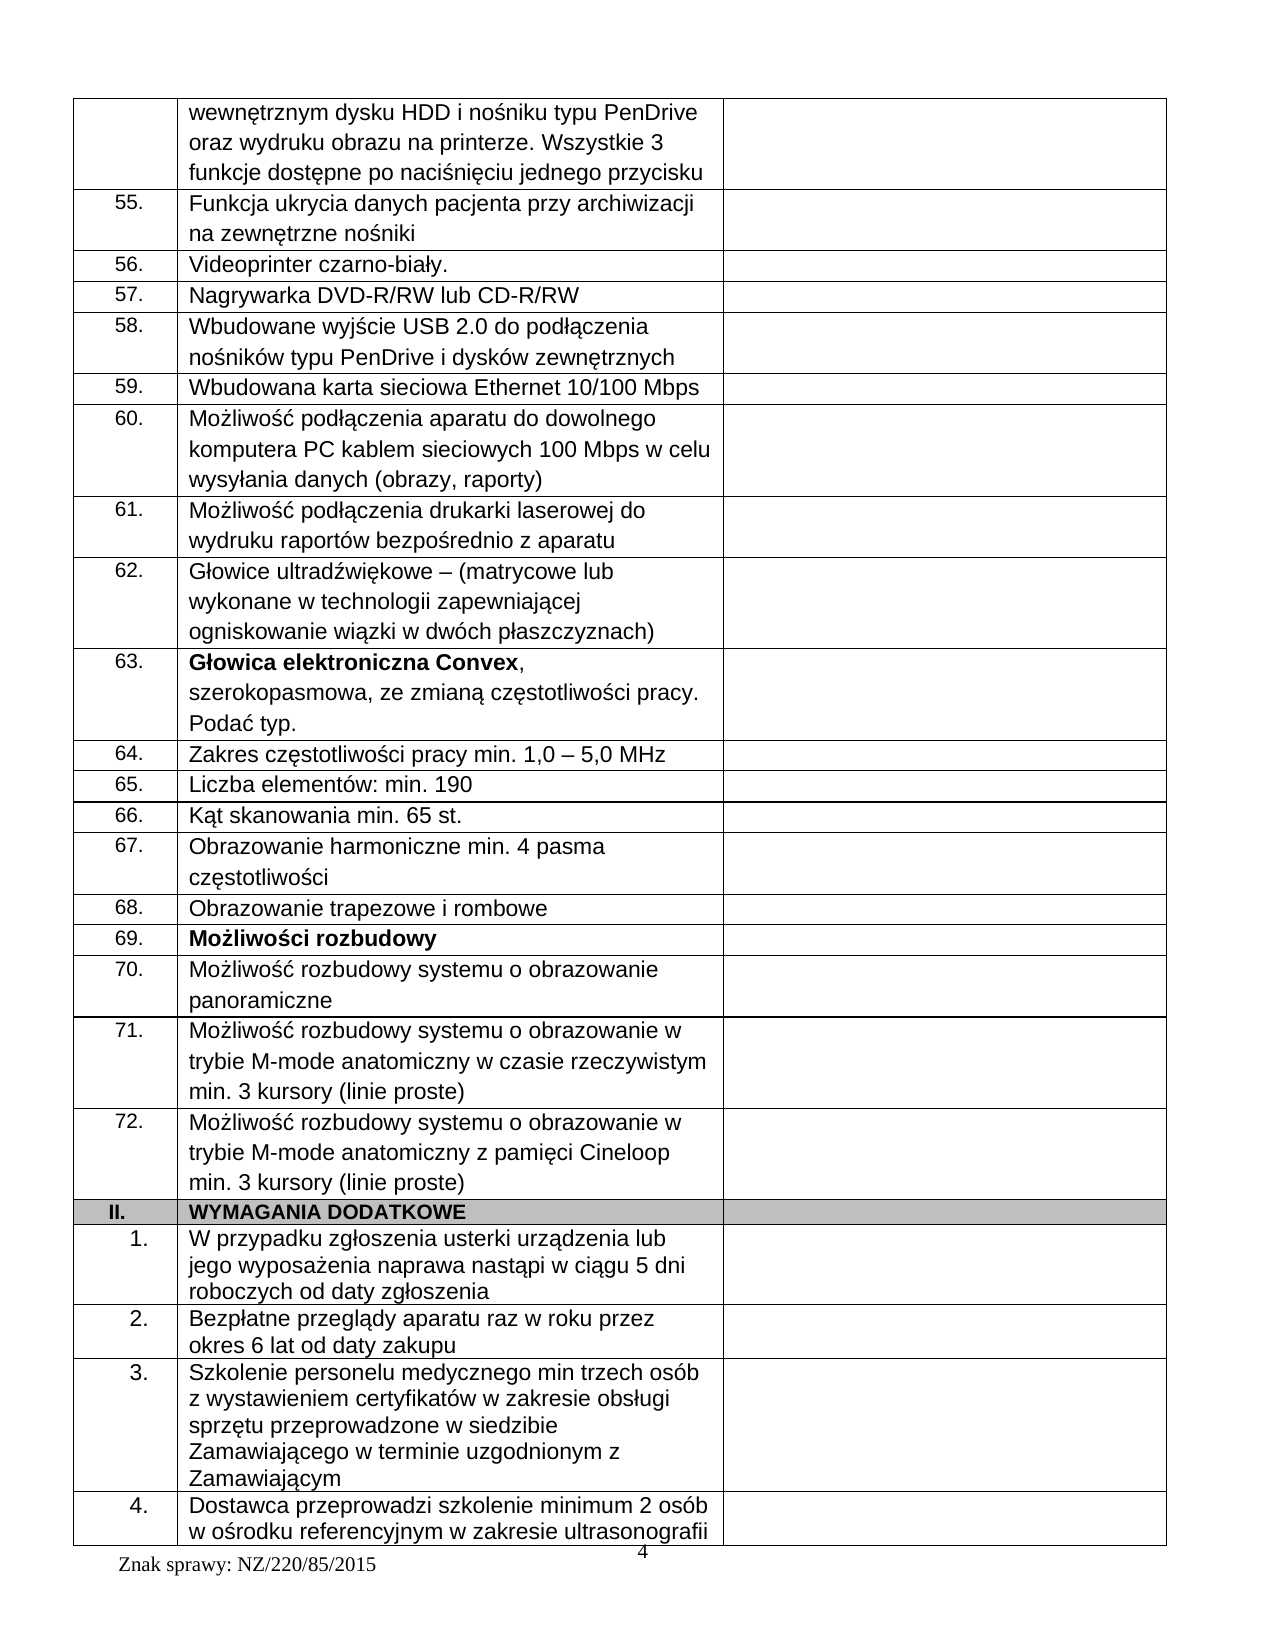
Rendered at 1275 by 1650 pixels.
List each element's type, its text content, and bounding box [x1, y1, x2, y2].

table_cell [724, 803, 1166, 832]
table_cell [724, 497, 1166, 557]
table_cell [74, 1200, 177, 1224]
table_cell Obrazowanie harmoniczne min. 4 pasma częstotliwości [178, 833, 723, 893]
table_cell [724, 1225, 1166, 1304]
table_cell Funkcja ukrycia danych pacjenta przy archiwizacji na zewnętrzne nośniki [178, 190, 723, 250]
table_cell [74, 1492, 177, 1544]
table_cell [74, 190, 177, 250]
table_cell [74, 771, 177, 801]
table_cell [74, 1305, 177, 1358]
table_cell [724, 925, 1166, 955]
table_cell [74, 558, 177, 648]
table_cell [74, 1109, 177, 1199]
table_cell [724, 833, 1166, 893]
table_cell [724, 1305, 1166, 1358]
table_cell [724, 1359, 1166, 1491]
table_cell [74, 313, 177, 373]
table_cell [724, 282, 1166, 312]
table_cell [74, 803, 177, 832]
table_cell [74, 374, 177, 404]
table_cell [724, 649, 1166, 739]
table_cell Zakres częstotliwości pracy min. 1,0 – 5,0 MHz [178, 741, 723, 770]
table_cell [74, 741, 177, 770]
table_cell [724, 771, 1166, 801]
table_cell Obrazowanie trapezowe i rombowe [178, 895, 723, 924]
table_cell Możliwość rozbudowy systemu o obrazowanie w trybie M-mode anatomiczny w czasie rzeczywistym min. 3 kursory (linie proste) [178, 1018, 723, 1108]
table_cell Bezpłatne przeglądy aparatu raz w roku przez okres 6 lat od daty zakupu [178, 1305, 723, 1358]
table_cell Możliwość podłączenia drukarki laserowej do wydruku raportów bezpośrednio z aparatu [178, 497, 723, 557]
table_cell Liczba elementów: min. 190 [178, 771, 723, 801]
table_cell Możliwość rozbudowy systemu o obrazowanie w trybie M-mode anatomiczny z pamięci Cineloop min. 3 kursory (linie proste) [178, 1109, 723, 1199]
table_cell [724, 1109, 1166, 1199]
table_cell [724, 374, 1166, 404]
table_cell WYMAGANIA DODATKOWE [178, 1200, 723, 1224]
table_cell Głowice ultradźwiękowe – (matrycowe lub wykonane w technologii zapewniającej ogniskowanie wiązki w dwóch płaszczyznach) [178, 558, 723, 648]
table_cell [724, 1018, 1166, 1108]
table_cell [724, 741, 1166, 770]
table_cell Możliwości rozbudowy [178, 925, 723, 955]
table_cell Wbudowana karta sieciowa Ethernet 10/100 Mbps [178, 374, 723, 404]
table_cell [74, 1225, 177, 1304]
table_cell Możliwość podłączenia aparatu do dowolnego komputera PC kablem sieciowych 100 Mbps w celu wysyłania danych (obrazy, raporty) [178, 405, 723, 496]
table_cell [178, 99, 723, 189]
table_cell Wbudowane wyjście USB 2.0 do podłączenia nośników typu PenDrive i dysków zewnętrznych [178, 313, 723, 373]
table_cell Możliwość rozbudowy systemu o obrazowanie panoramiczne [178, 956, 723, 1016]
table_cell [74, 649, 177, 739]
table_cell [74, 251, 177, 281]
table_cell [74, 1359, 177, 1491]
table_cell [724, 190, 1166, 250]
table_cell [724, 956, 1166, 1016]
table_cell Głowica elektroniczna Convex, szerokopasmowa, ze zmianą częstotliwości pracy. Podać typ. [178, 649, 723, 739]
table_cell [74, 99, 177, 189]
table_cell [724, 558, 1166, 648]
table_cell [74, 956, 177, 1016]
table_cell [724, 895, 1166, 924]
table_cell [724, 1200, 1166, 1224]
table_cell [74, 833, 177, 893]
table_cell Szkolenie personelu medycznego min trzech osób z wystawieniem certyfikatów w zakresie obsługi sprzętu przeprowadzone w siedzibie Zamawiającego w terminie uzgodnionym z Zamawiającym [178, 1359, 723, 1491]
table_cell [74, 497, 177, 557]
table_cell Kąt skanowania min. 65 st. [178, 803, 723, 832]
table_cell [724, 313, 1166, 373]
table_cell Videoprinter czarno-biały. [178, 251, 723, 281]
table_cell Nagrywarka DVD-R/RW lub CD-R/RW [178, 282, 723, 312]
table_cell [74, 405, 177, 496]
table_cell W przypadku zgłoszenia usterki urządzenia lub jego wyposażenia naprawa nastąpi w ciągu 5 dni roboczych od daty zgłoszenia [178, 1225, 723, 1304]
table_cell [724, 99, 1166, 189]
table_cell [724, 1492, 1166, 1544]
table_cell [74, 895, 177, 924]
table_cell [724, 405, 1166, 496]
table_cell [74, 925, 177, 955]
table_cell [724, 251, 1166, 281]
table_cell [178, 1492, 723, 1544]
table_cell [74, 282, 177, 312]
table_cell [74, 1018, 177, 1108]
